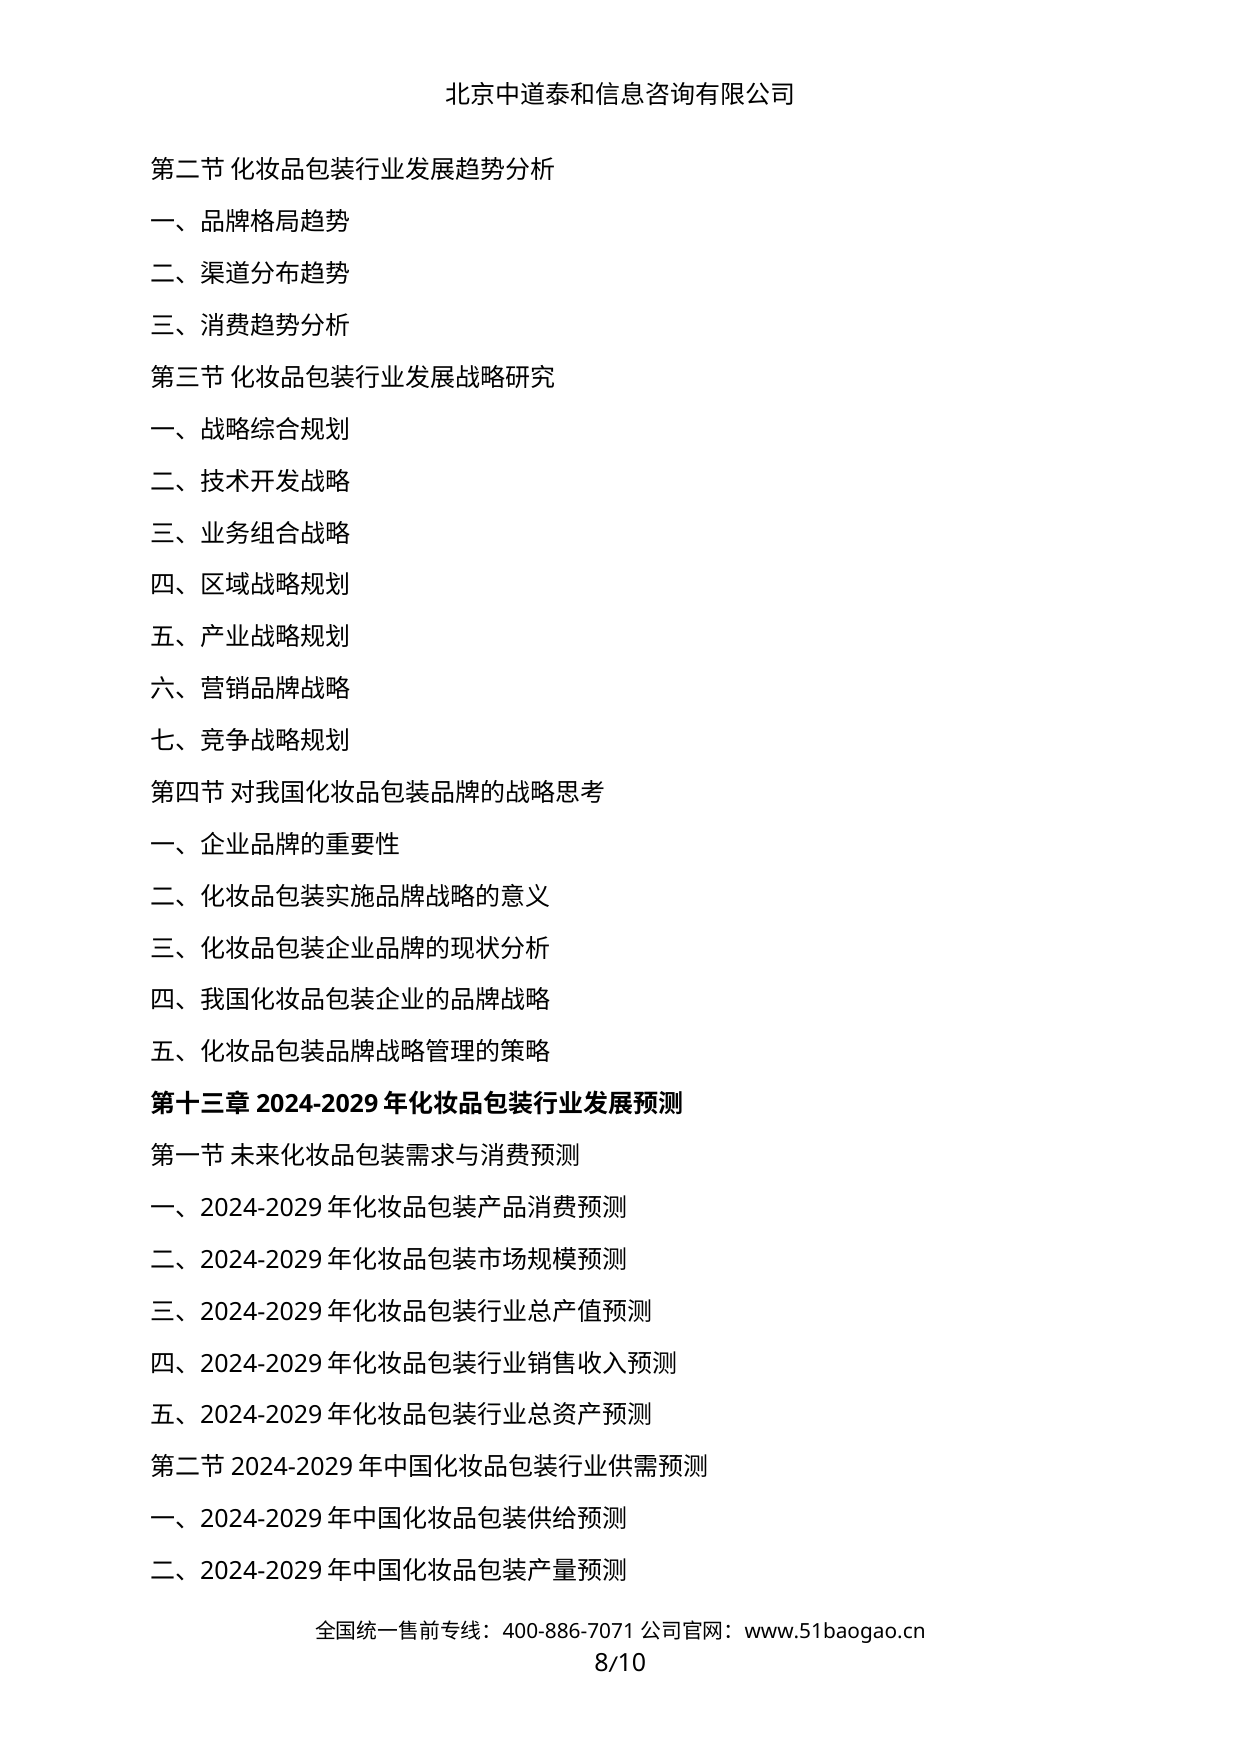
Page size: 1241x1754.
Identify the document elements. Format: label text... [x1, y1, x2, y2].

text 三、业务组合战略 [150, 513, 1090, 549]
text 六、营销品牌战略 [150, 669, 1090, 705]
text 二、2024-2029年中国化妆品包装产量预测 [150, 1551, 1090, 1587]
text 第十三章 2024-2029年化妆品包装行业发展预测 [150, 1084, 1090, 1120]
text 三、化妆品包装企业品牌的现状分析 [150, 928, 1090, 964]
text 二、2024-2029年化妆品包装市场规模预测 [150, 1239, 1090, 1276]
text 三、2024-2029年化妆品包装行业总产值预测 [150, 1291, 1090, 1327]
text 一、品牌格局趋势 [150, 202, 1090, 238]
text 五、2024-2029年化妆品包装行业总资产预测 [150, 1395, 1090, 1431]
text 第二节 化妆品包装行业发展趋势分析 [150, 150, 1090, 186]
text 第二节 2024-2029年中国化妆品包装行业供需预测 [150, 1447, 1090, 1483]
text 一、战略综合规划 [150, 409, 1090, 446]
text 一、2024-2029年中国化妆品包装供给预测 [150, 1499, 1090, 1535]
text 二、化妆品包装实施品牌战略的意义 [150, 876, 1090, 912]
text 五、产业战略规划 [150, 617, 1090, 653]
text 三、消费趋势分析 [150, 306, 1090, 342]
text 二、技术开发战略 [150, 461, 1090, 497]
text 第一节 未来化妆品包装需求与消费预测 [150, 1136, 1090, 1172]
text 四、我国化妆品包装企业的品牌战略 [150, 980, 1090, 1016]
text 七、竞争战略规划 [150, 721, 1090, 757]
text 五、化妆品包装品牌战略管理的策略 [150, 1032, 1090, 1068]
text 四、区域战略规划 [150, 565, 1090, 601]
text 第三节 化妆品包装行业发展战略研究 [150, 357, 1090, 394]
text 一、2024-2029年化妆品包装产品消费预测 [150, 1187, 1090, 1224]
text 一、企业品牌的重要性 [150, 824, 1090, 861]
text 第四节 对我国化妆品包装品牌的战略思考 [150, 772, 1090, 809]
text 二、渠道分布趋势 [150, 254, 1090, 290]
text 四、2024-2029年化妆品包装行业销售收入预测 [150, 1343, 1090, 1379]
